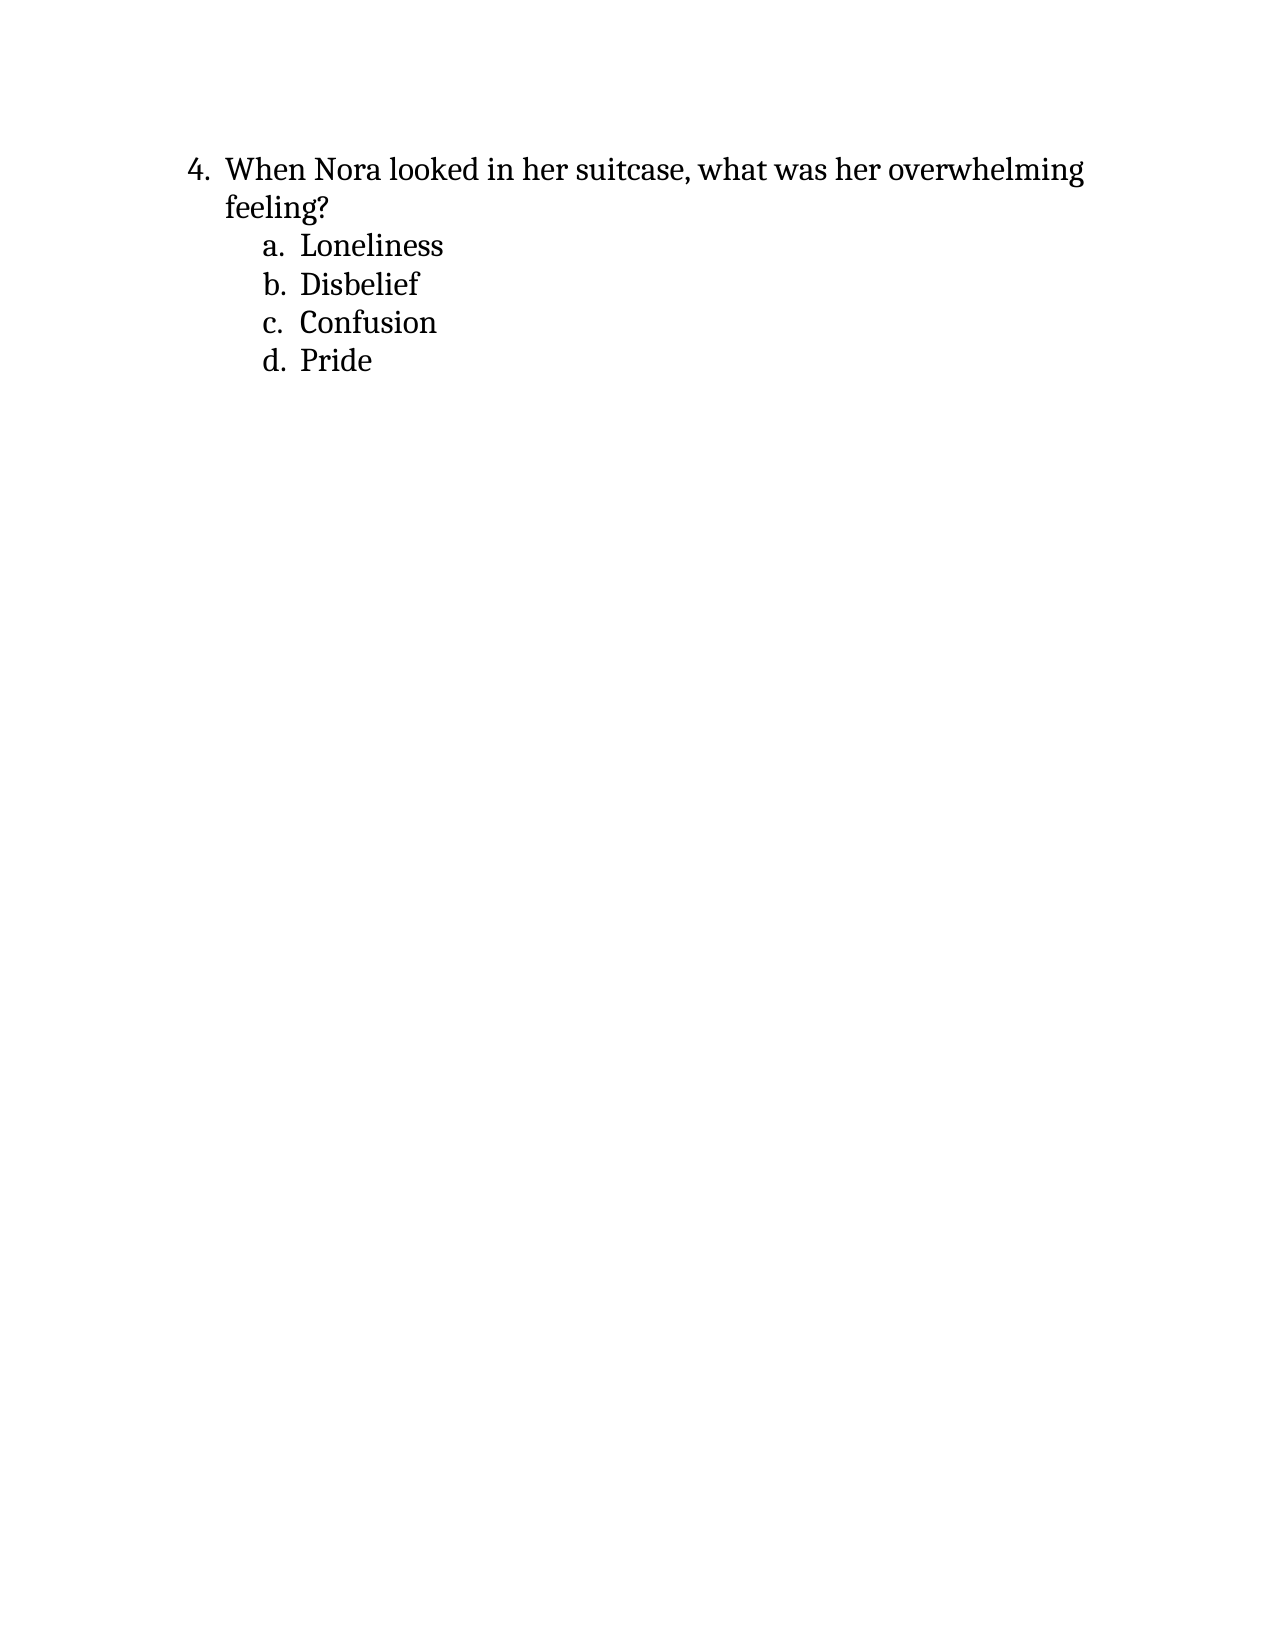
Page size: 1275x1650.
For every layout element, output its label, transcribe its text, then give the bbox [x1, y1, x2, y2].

list Confusion [262, 303, 1125, 342]
list Loneliness [262, 227, 1125, 265]
list Pride [262, 342, 1125, 380]
list When Nora looked in her suitcase, what was her overwhelming feeling? [187, 150, 1125, 227]
list Disbelief [262, 265, 1125, 303]
